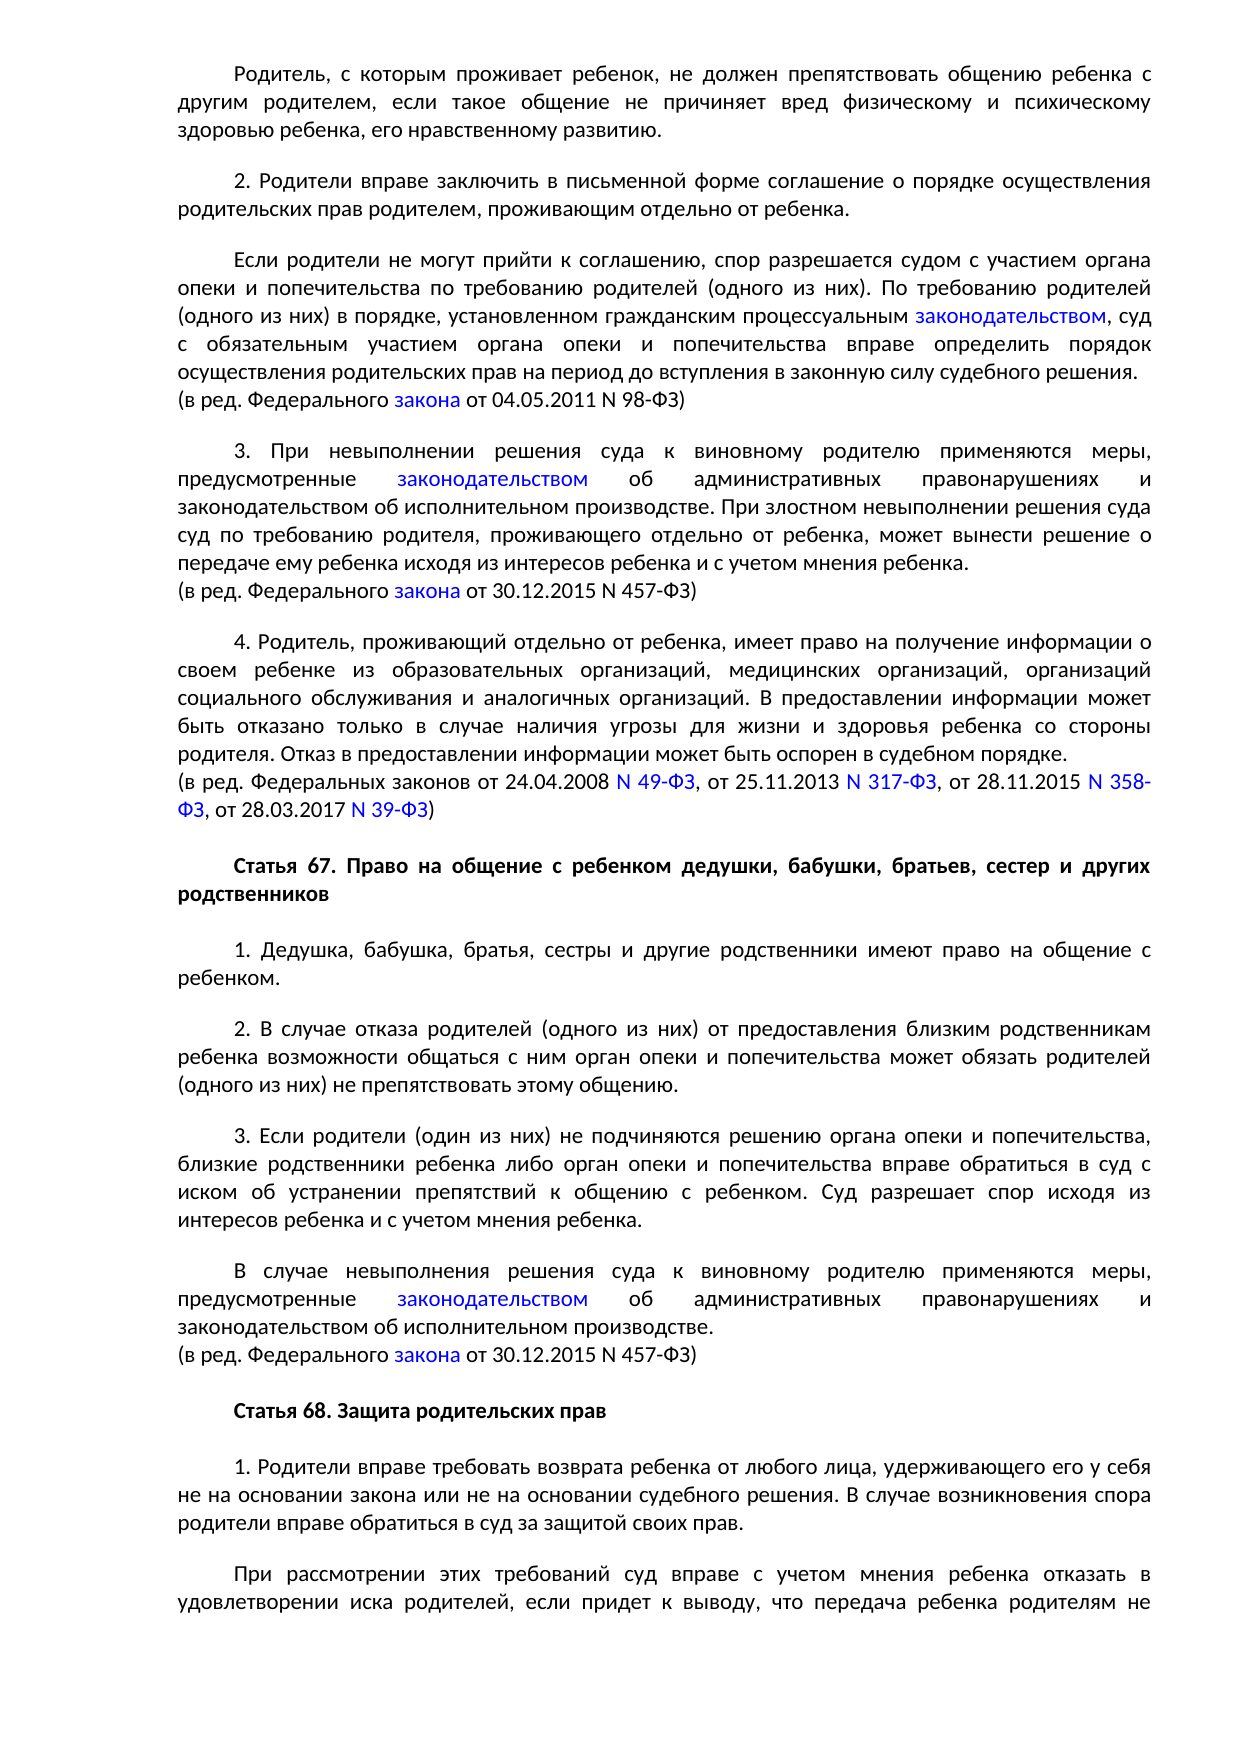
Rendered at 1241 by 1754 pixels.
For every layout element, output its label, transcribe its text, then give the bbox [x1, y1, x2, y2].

text 3. Если родители (один из них) не подчиняются решению органа опеки и попечительства, близкие родственники ребенка либо орган опеки и попечительства вправе обратиться в суд с иском об устранении препятствий к общению с ребенком. Суд разрешает спор исходя из интересов ребенка и с учетом мнения ребенка. [177, 1121, 1152, 1233]
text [177, 1559, 1152, 1615]
text Родитель, с которым проживает ребенок, не должен препятствовать общению ребенка с другим родителем, если такое общение не причиняет вред физическому и психическому здоровью ребенка, его нравственному развитию. [177, 59, 1152, 143]
text 2. В случае отказа родителей (одного из них) от предоставления близким родственникам ребенка возможности общаться с ним орган опеки и попечительства может обязать родителей (одного из них) не препятствовать этому общению. [177, 1014, 1152, 1098]
text 1. Дедушка, бабушка, братья, сестры и другие родственники имеют право на общение с ребенком. [177, 935, 1152, 991]
text 1. Родители вправе требовать возврата ребенка от любого лица, удерживающего его у себя не на основании закона или не на основании судебного решения. В случае возникновения спора родители вправе обратиться в суд за защитой своих прав. [177, 1452, 1152, 1536]
title Статья 67. Право на общение с ребенком дедушки, бабушки, братьев, сестер и других родственников [177, 851, 1152, 907]
text В случае невыполнения решения суда к виновному родителю применяются меры, предусмотренные законодательством об административных правонарушениях и законодательством об исполнительном производстве. [177, 1256, 1152, 1340]
text 2. Родители вправе заключить в письменной форме соглашение о порядке осуществления родительских прав родителем, проживающим отдельно от ребенка. [177, 166, 1152, 222]
text (в ред. Федеральных законов от 24.04.2008 N 49-ФЗ, от 25.11.2013 N 317-ФЗ, от 28.11.2015 N 358-ФЗ, от 28.03.2017 N 39-ФЗ) [177, 767, 1152, 823]
text 4. Родитель, проживающий отдельно от ребенка, имеет право на получение информации о своем ребенке из образовательных организаций, медицинских организаций, организаций социального обслуживания и аналогичных организаций. В предоставлении информации может быть отказано только в случае наличия угрозы для жизни и здоровья ребенка со стороны родителя. Отказ в предоставлении информации может быть оспорен в судебном порядке. [177, 627, 1152, 767]
text 3. При невыполнении решения суда к виновному родителю применяются меры, предусмотренные законодательством об административных правонарушениях и законодательством об исполнительном производстве. При злостном невыполнении решения суда суд по требованию родителя, проживающего отдельно от ребенка, может вынести решение о передаче ему ребенка исходя из интересов ребенка и с учетом мнения ребенка. [177, 436, 1152, 576]
text (в ред. Федерального закона от 30.12.2015 N 457-ФЗ) [177, 1340, 1152, 1368]
text (в ред. Федерального закона от 04.05.2011 N 98-ФЗ) [177, 385, 1152, 413]
title Статья 68. Защита родительских прав [177, 1396, 1152, 1424]
text (в ред. Федерального закона от 30.12.2015 N 457-ФЗ) [177, 576, 1152, 604]
text Если родители не могут прийти к соглашению, спор разрешается судом с участием органа опеки и попечительства по требованию родителей (одного из них). По требованию родителей (одного из них) в порядке, установленном гражданским процессуальным законодательством, суд с обязательным участием органа опеки и попечительства вправе определить порядок осуществления родительских прав на период до вступления в законную силу судебного решения. [177, 245, 1152, 385]
